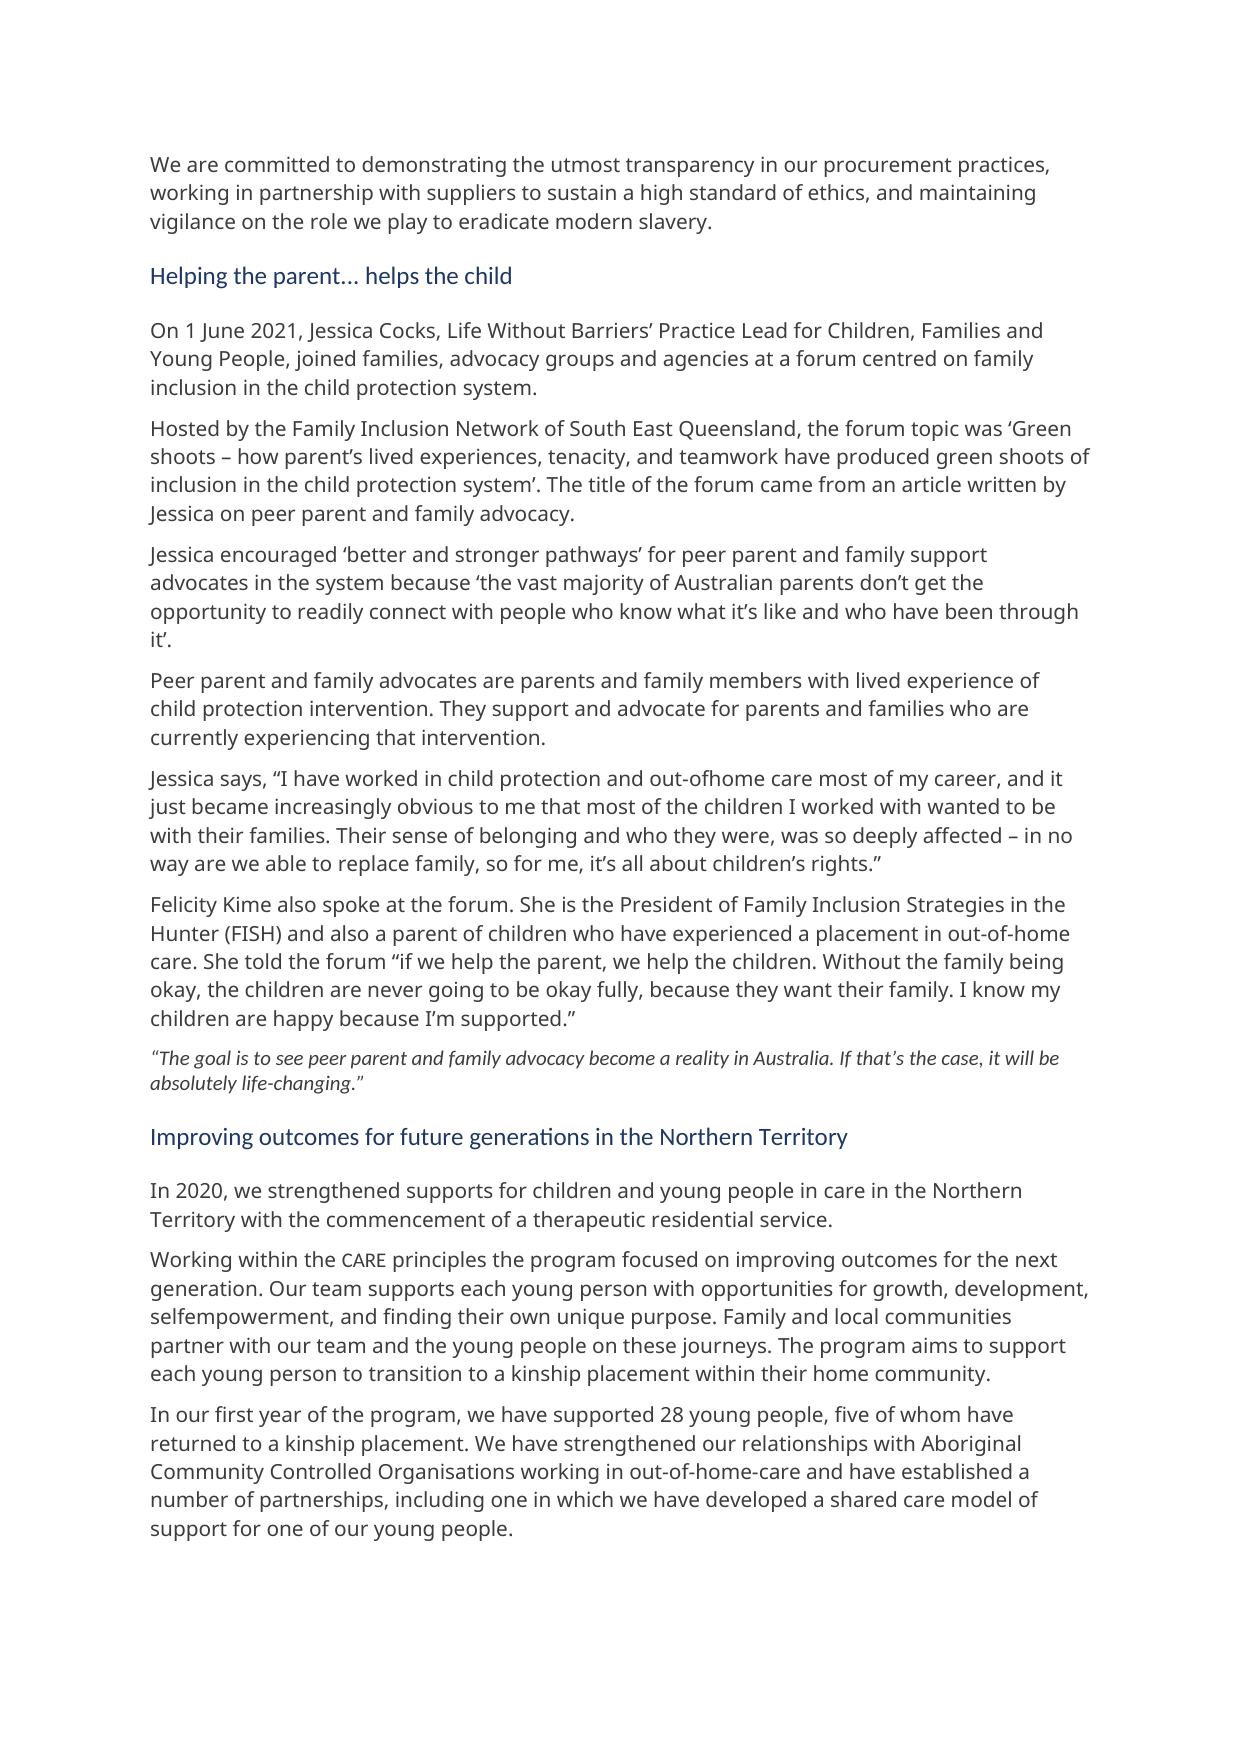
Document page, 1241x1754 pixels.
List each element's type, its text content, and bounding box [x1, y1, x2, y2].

text Working within the CARE principles the program focused on improving outcomes for the next generation. Our team supports each young person with opportunities for growth, development, selfempowerment, and finding their own unique purpose. Family and local communities partner with our team and the young people on these journeys. The program aims to support each young person to transition to a kinship placement within their home community. [150, 1246, 1090, 1388]
subtitle Helping the parent... helps the child [150, 260, 1090, 291]
text In our first year of the program, we have supported 28 young people, five of whom have returned to a kinship placement. We have strengthened our relationships with Aboriginal Community Controlled Organisations working in out-of-home-care and have established a number of partnerships, including one in which we have developed a shared care model of support for one of our young people. [150, 1400, 1090, 1542]
text Jessica says, “I have worked in child protection and out-ofhome care most of my career, and it just became increasingly obvious to me that most of the children I worked with wanted to be with their families. Their sense of belonging and who they were, was so deeply affected – in no way are we able to replace family, so for me, it’s all about children’s rights.” [150, 764, 1090, 878]
text Jessica encouraged ‘better and stronger pathways’ for peer parent and family support advocates in the system because ‘the vast majority of Australian parents don’t get the opportunity to readily connect with people who know what it’s like and who have been through it’. [150, 540, 1090, 654]
text Hosted by the Family Inclusion Network of South East Queensland, the forum topic was ‘Green shoots – how parent’s lived experiences, tenacity, and teamwork have produced green shoots of inclusion in the child protection system’. The title of the forum came from an article written by Jessica on peer parent and family advocacy. [150, 414, 1090, 527]
text Felicity Kime also spoke at the forum. She is the President of Family Inclusion Strategies in the Hunter (FISH) and also a parent of children who have experienced a placement in out-of-home care. She told the forum “if we help the parent, we help the children. Without the family being okay, the children are never going to be okay fully, because they want their family. I know my children are happy because I’m supported.” [150, 890, 1090, 1032]
text In 2020, we strengthened supports for children and young people in care in the Northern Territory with the commencement of a therapeutic residential service. [150, 1176, 1090, 1233]
text We are committed to demonstrating the utmost transparency in our procurement practices, working in partnership with suppliers to sustain a high standard of ethics, and maintaining vigilance on the role we play to eradicate modern slavery. [150, 150, 1090, 235]
text “The goal is to see peer parent and family advocacy become a reality in Australia. If that’s the case, it will be absolutely life-changing.” [150, 1045, 1090, 1096]
subtitle Improving outcomes for future generations in the Northern Territory [150, 1121, 1090, 1151]
text On 1 June 2021, Jessica Cocks, Life Without Barriers’ Practice Lead for Children, Families and Young People, joined families, advocacy groups and agencies at a forum centred on family inclusion in the child protection system. [150, 316, 1090, 401]
text Peer parent and family advocates are parents and family members with lived experience of child protection intervention. They support and advocate for parents and families who are currently experiencing that intervention. [150, 666, 1090, 751]
